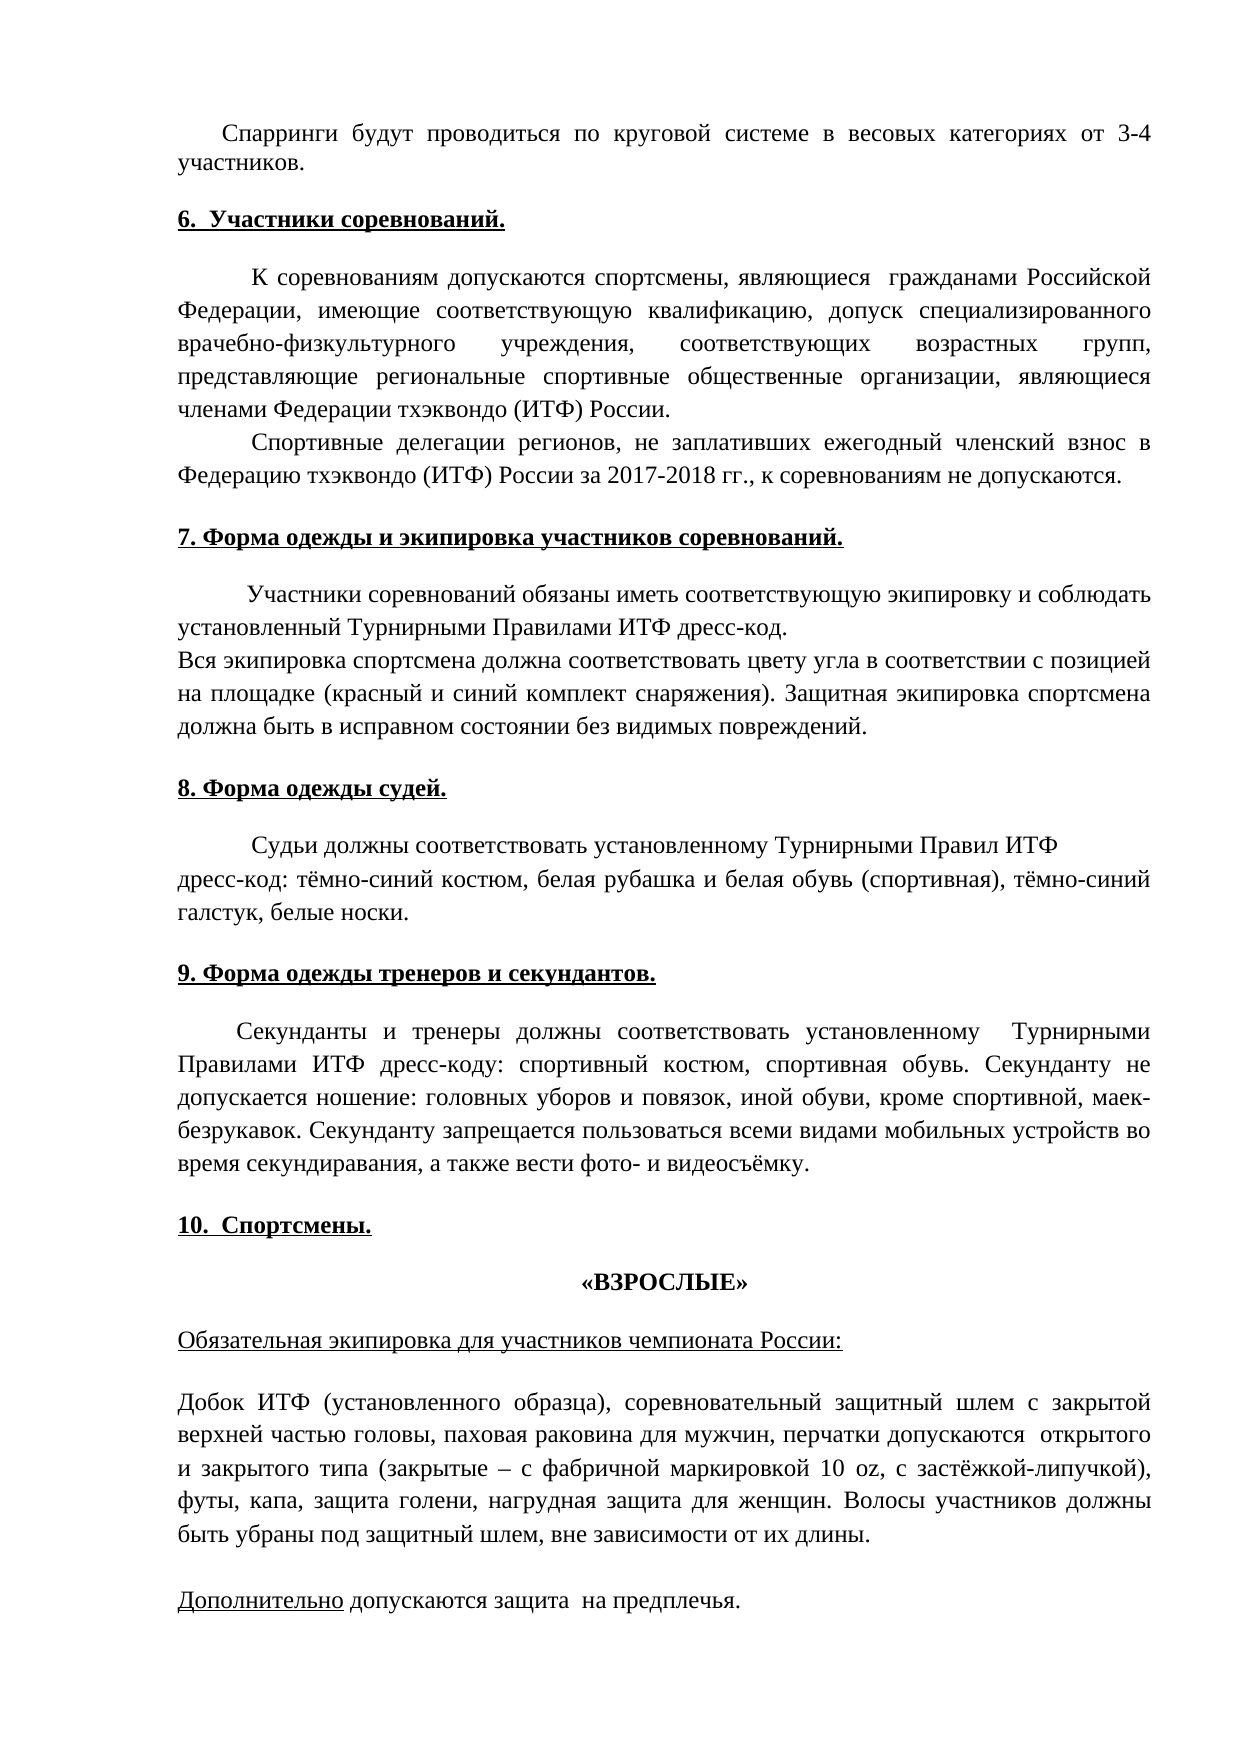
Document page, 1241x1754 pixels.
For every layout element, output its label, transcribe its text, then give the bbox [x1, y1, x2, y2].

text Обязательная экипировка для участников чемпионата России: [177, 1325, 1152, 1353]
text 9. Форма одежды тренеров и секундантов. [177, 958, 1152, 987]
text Участники соревнований обязаны иметь соответствующую экипировку и соблюдать установленный Турнирными Правилами ИТФ дресс-код. [177, 579, 1152, 641]
text дресс-код: тёмно-синий костюм, белая рубашка и белая обувь (спортивная), тёмно-синий галстук, белые носки. [177, 864, 1152, 925]
text 10. Спортсмены. [177, 1210, 1152, 1238]
text Дополнительно допускаются защита на предплечья. [177, 1585, 1152, 1613]
text Вся экипировка спортсмена должна соответствовать цвету угла в соответствии с позицией на площадке (красный и синий комплект снаряжения). Защитная экипировка спортсмена должна быть в исправном состоянии без видимых повреждений. [177, 645, 1152, 740]
text Спортивные делегации регионов, не заплативших ежегодный членский взнос в Федерацию тхэквондо (ИТФ) России за 2017-2018 гг., к соревнованиям не допускаются. [177, 427, 1152, 489]
text «ВЗРОСЛЫЕ» [177, 1267, 1152, 1296]
text 7. Форма одежды и экипировка участников соревнований. [177, 522, 1152, 551]
text Секунданты и тренеры должны соответствовать установленному Турнирными Правилами ИТФ дресс-коду: спортивный костюм, спортивная обувь. Секунданту не допускается ношение: головных уборов и повязок, иной обуви, кроме спортивной, маек-безрукавок. Секунданту запрещается пользоваться всеми видами мобильных устройств во время секундиравания, а также вести фото- и видеосъёмку. [177, 1016, 1152, 1177]
text К соревнованиям допускаются спортсмены, являющиеся гражданами Российской Федерации, имеющие соответствующую квалификацию, допуск специализированного врачебно-физкультурного учреждения, соответствующих возрастных групп, представляющие региональные спортивные общественные организации, являющиеся членами Федерации тхэквондо (ИТФ) России. [177, 262, 1152, 423]
text 8. Форма одежды судей. [177, 773, 1152, 802]
text Добок ИТФ (установленного образца), соревновательный защитный шлем с закрытой верхней частью головы, паховая раковина для мужчин, перчатки допускаются открытого и закрытого типа (закрытые – с фабричной маркировкой 10 oz, с застёжкой-липучкой), футы, капа, защита голени, нагрудная защита для женщин. Волосы участников должны быть убраны под защитный шлем, вне зависимости от их длины. [177, 1387, 1152, 1547]
text Судьи должны соответствовать установленному Турнирными Правил ИТФ [251, 831, 1152, 859]
text Спарринги будут проводиться по круговой системе в весовых категориях от 3-4 участников. [177, 118, 1152, 176]
text 6. Участники соревнований. [177, 204, 1152, 233]
